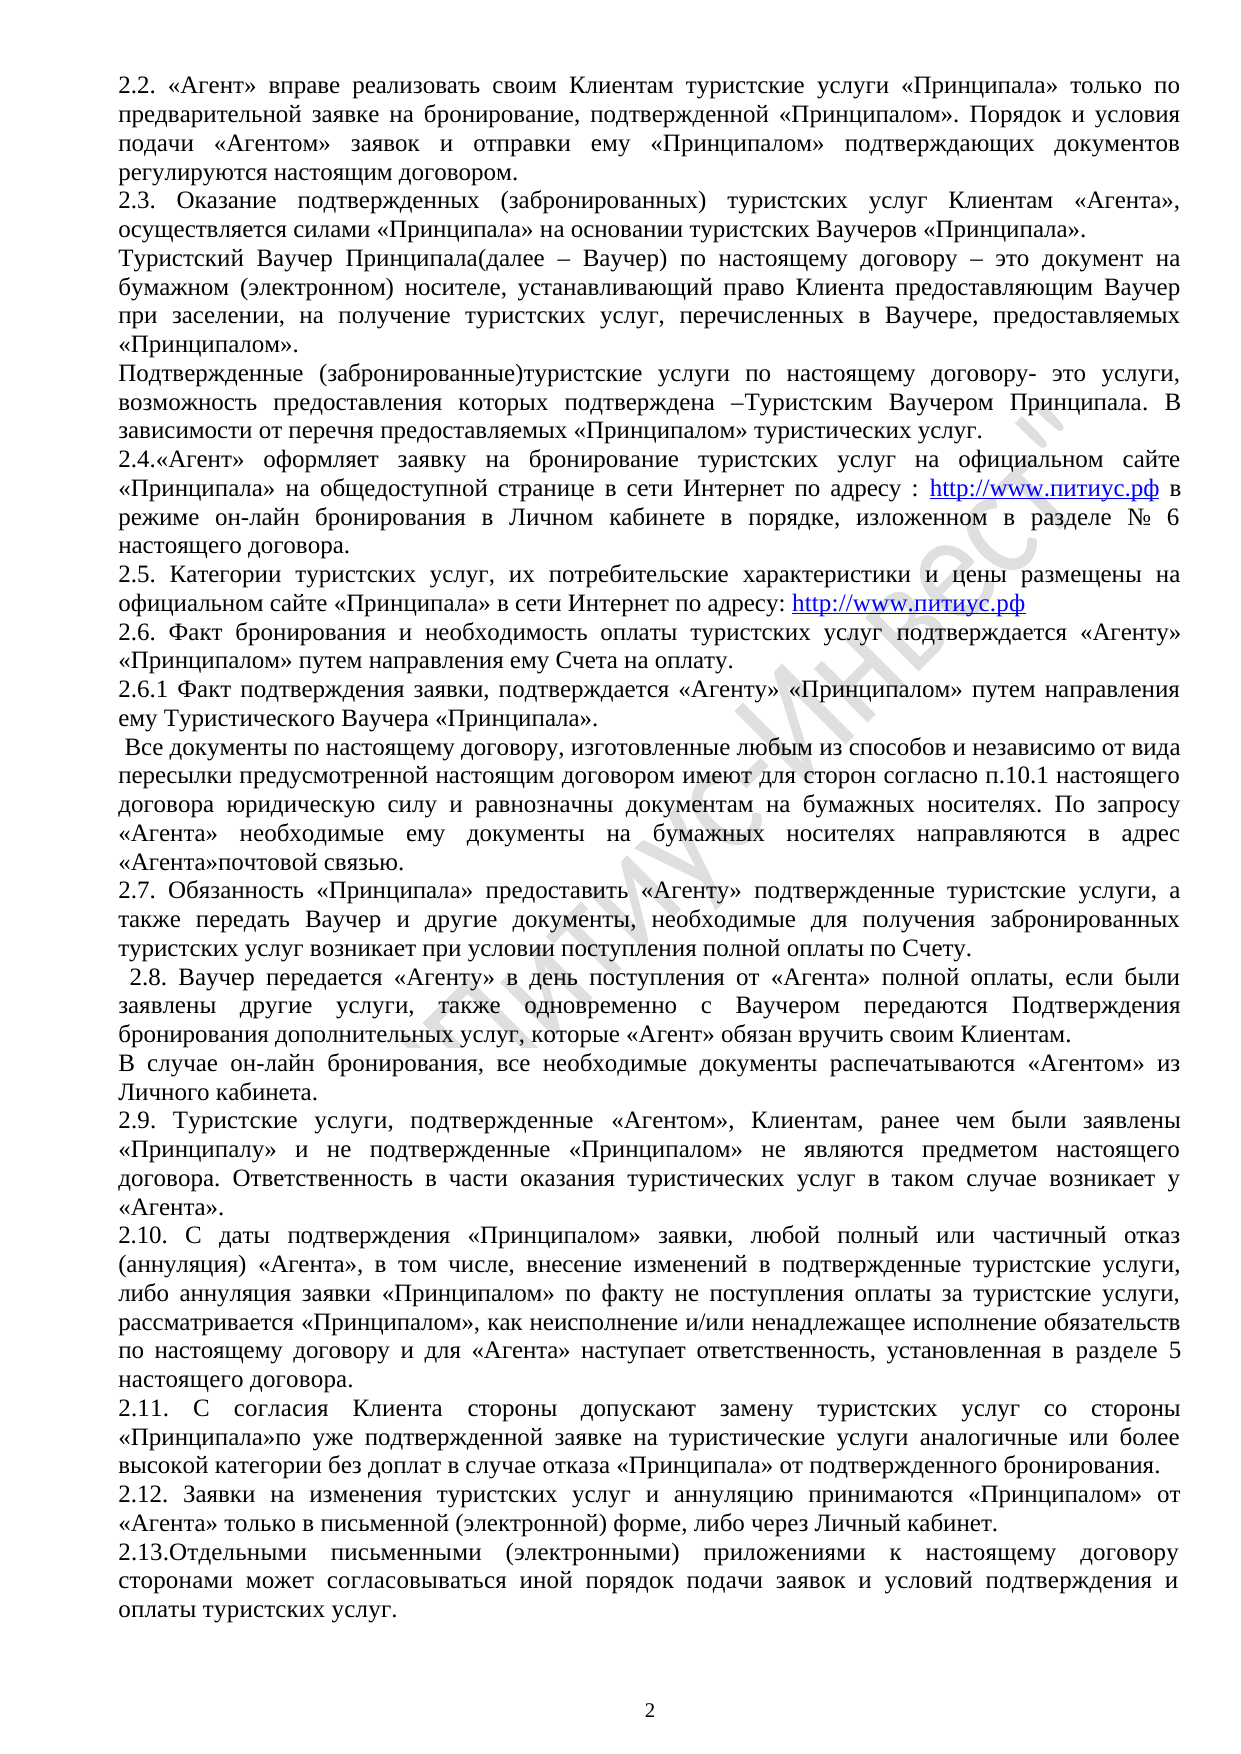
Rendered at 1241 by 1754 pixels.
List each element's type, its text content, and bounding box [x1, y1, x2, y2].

text 2.6. Факт бронирования и необходимость оплаты туристских услуг подтверждается «Агенту» «Принципалом» путем направления ему Счета на оплату. [118, 617, 1181, 674]
text 2.8. Ваучер передается «Агенту» в день поступления от «Агента» полной оплаты, если были заявлены другие услуги, также одновременно с Ваучером передаются Подтверждения бронирования дополнительных услуг, которые «Агент» обязан вручить своим Клиентам. [118, 962, 1181, 1048]
text 2.3. Оказание подтвержденных (забронированных) туристских услуг Клиентам «Агента», осуществляется силами «Принципала» на основании туристских Ваучеров «Принципала». [118, 186, 1181, 243]
text В случае он-лайн бронирования, все необходимые документы распечатываются «Агентом» из Личного кабинета. [118, 1048, 1181, 1106]
text Все документы по настоящему договору, изготовленные любым из способов и независимо от вида пересылки предусмотренной настоящим договором имеют для сторон согласно п.10.1 настоящего договора юридическую силу и равнозначны документам на бумажных носителях. По запросу «Агента» необходимые ему документы на бумажных носителях направляются в адрес «Агента»почтовой связью. [118, 732, 1181, 876]
text 2.2. «Агент» вправе реализовать своим Клиентам туристские услуги «Принципала» только по предварительной заявке на бронирование, подтвержденной «Принципалом». Порядок и условия подачи «Агентом» заявок и отправки ему «Принципалом» подтверждающих документов регулируются настоящим договором. [118, 71, 1181, 186]
text 2.13.Отдельными письменными (электронными) приложениями к настоящему договору сторонами может согласовываться иной порядок подачи заявок и условий подтверждения и оплаты туристских услуг. [118, 1537, 1181, 1623]
text 2.6.1 Факт подтверждения заявки, подтверждается «Агенту» «Принципалом» путем направления ему Туристического Ваучера «Принципала». [118, 674, 1181, 732]
text 2.9. Туристские услуги, подтвержденные «Агентом», Клиентам, ранее чем были заявлены «Принципалу» и не подтвержденные «Принципалом» не являются предметом настоящего договора. Ответственность в части оказания туристических услуг в таком случае возникает у «Агента». [118, 1106, 1181, 1221]
text Подтвержденные (забронированные)туристские услуги по настоящему договору- это услуги, возможность предоставления которых подтверждена –Туристским Ваучером Принципала. В зависимости от перечня предоставляемых «Принципалом» туристических услуг. [118, 358, 1181, 444]
text 2.12. Заявки на изменения туристских услуг и аннуляцию принимаются «Принципалом» от «Агента» только в письменной (электронной) форме, либо через Личный кабинет. [118, 1479, 1181, 1537]
text 2.10. С даты подтверждения «Принципалом» заявки, любой полный или частичный отказ (аннуляция) «Агента», в том числе, внесение изменений в подтвержденные туристские услуги, либо аннуляция заявки «Принципалом» по факту не поступления оплаты за туристские услуги, рассматривается «Принципалом», как неисполнение и/или ненадлежащее исполнение обязательств по настоящему договору и для «Агента» наступает ответственность, установленная в разделе 5 настоящего договора. [118, 1221, 1181, 1393]
text 2.5. Категории туристских услуг, их потребительские характеристики и цены размещены на официальном сайте «Принципала» в сети Интернет по адресу: http://www.питиус.рф [118, 559, 1181, 617]
text 2.4.«Агент» оформляет заявку на бронирование туристских услуг на официальном сайте «Принципала» на общедоступной странице в сети Интернет по адресу : http://www.питиус.рф в режиме он-лайн бронирования в Личном кабинете в порядке, изложенном в разделе № 6 настоящего договора. [118, 444, 1181, 559]
text Туристский Ваучер Принципала(далее – Ваучер) по настоящему договору – это документ на бумажном (электронном) носителе, устанавливающий право Клиента предоставляющим Ваучер при заселении, на получение туристских услуг, перечисленных в Ваучере, предоставляемых «Принципалом». [118, 243, 1181, 358]
text 2.11. С согласия Клиента стороны допускают замену туристских услуг со стороны «Принципала»по уже подтвержденной заявке на туристические услуги аналогичные или более высокой категории без доплат в случае отказа «Принципала» от подтвержденного бронирования. [118, 1393, 1181, 1479]
text 2.7. Обязанность «Принципала» предоставить «Агенту» подтвержденные туристские услуги, а также передать Ваучер и другие документы, необходимые для получения забронированных туристских услуг возникает при условии поступления полной оплаты по Счету. [118, 876, 1181, 962]
